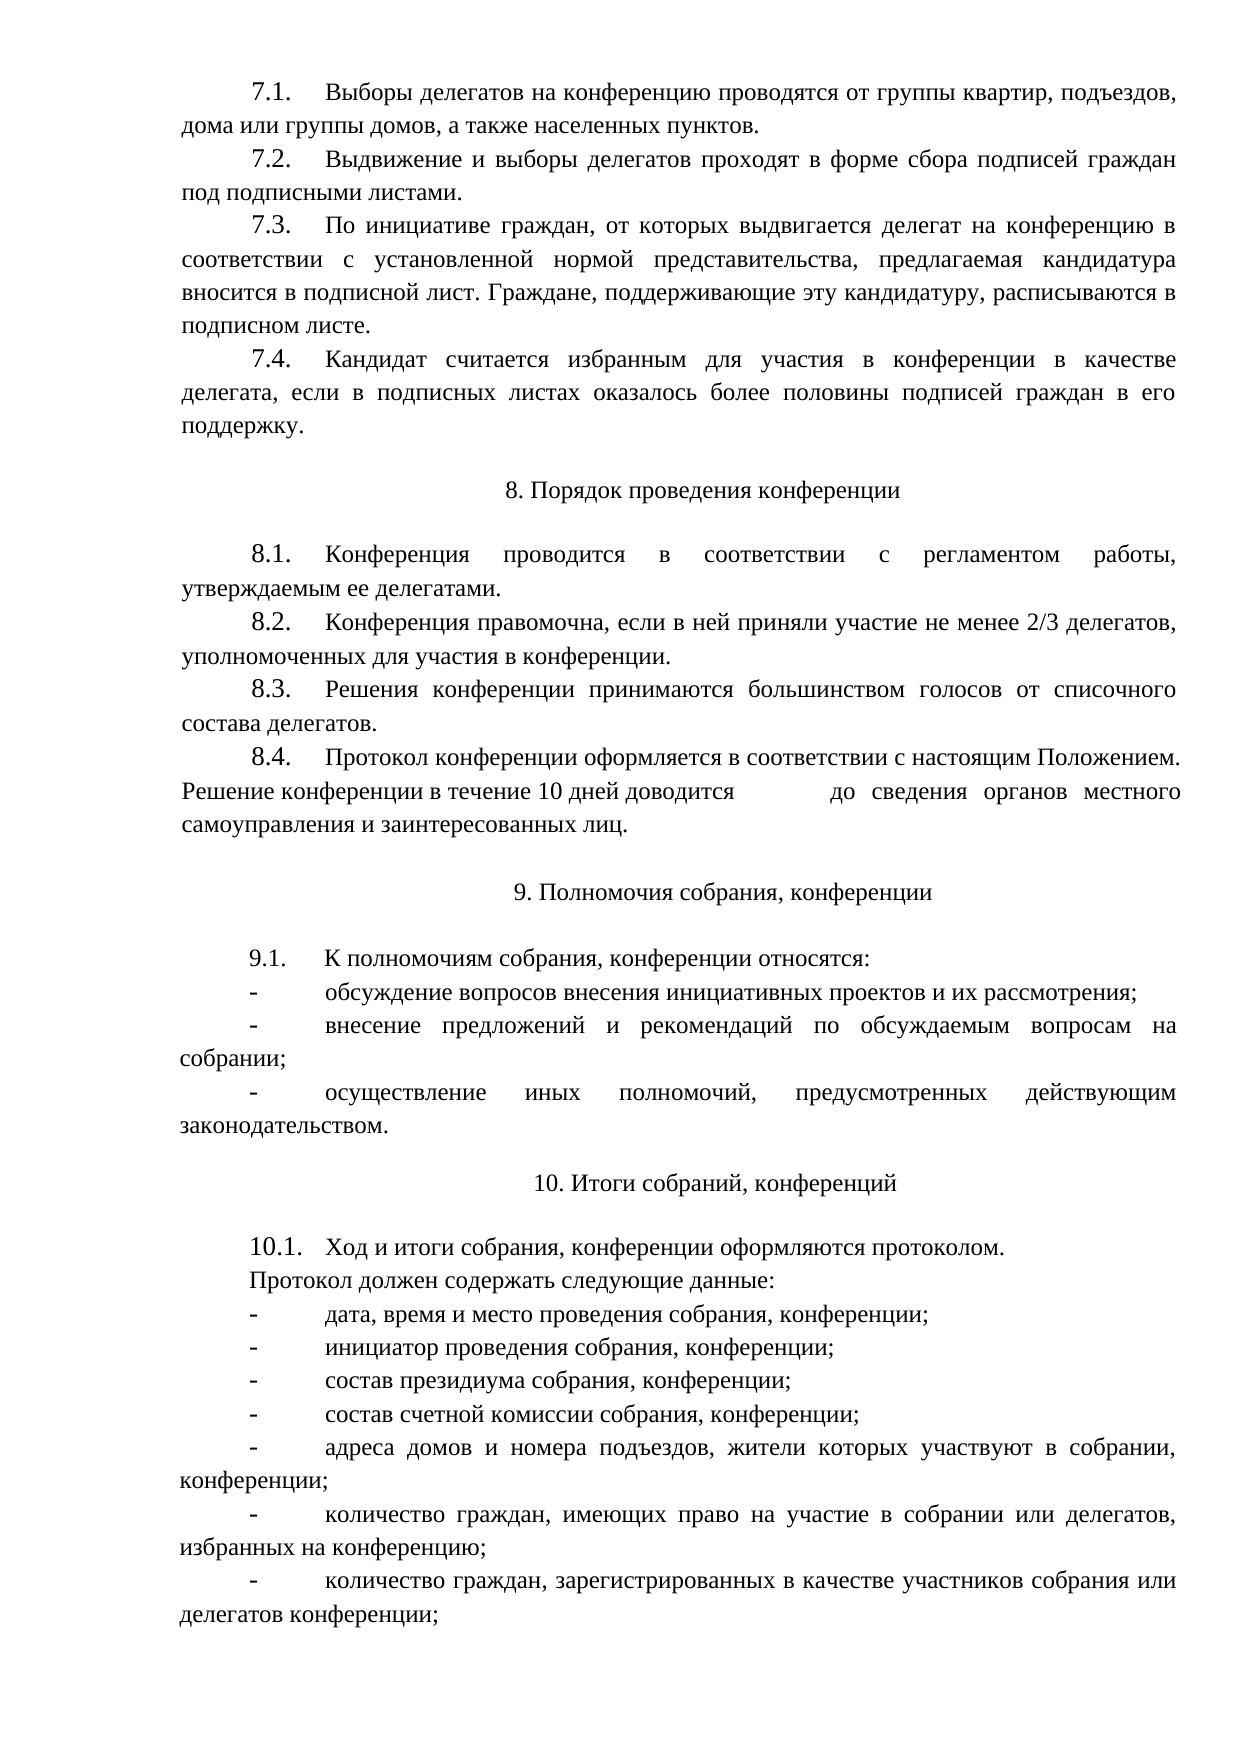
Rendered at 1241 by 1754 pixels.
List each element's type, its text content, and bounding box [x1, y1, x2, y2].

list Протокол конференции оформляется в соответствии с настоящим Положением. Решение конференции в течение 10 дней доводится до сведения органов местного самоуправления и заинтересованных лиц. [181, 738, 1181, 839]
list осуществление иных полномочий, предусмотренных действующим законодательством. [179, 1073, 1177, 1140]
text Протокол должен содержать следующие данные: [179, 1262, 1181, 1296]
list К полномочиям собрания, конференции относятся: [249, 940, 1181, 973]
list адреса домов и номера подъездов, жители которых участвуют в собрании, конференции; [179, 1429, 1177, 1496]
text 9. Полномочия собрания, конференции [265, 873, 1181, 907]
list обсуждение вопросов внесения инициативных проектов и их рассмотрения; [179, 973, 1177, 1007]
text 8. Порядок проведения конференции [505, 477, 1181, 504]
list По инициативе граждан, от которых выдвигается делегат на конференцию в соответствии с установленной нормой представительства, предлагаемая кандидатура вносится в подписной лист. Граждане, поддерживающие эту кандидатуру, расписываются в подписном листе. [181, 207, 1177, 341]
text 10. Итоги собраний, конференций [179, 1170, 1181, 1197]
list Выдвижение и выборы делегатов проходят в форме сбора подписей граждан под подписными листами. [181, 141, 1177, 207]
list состав президиума собрания, конференции; [179, 1362, 1181, 1396]
list Ход и итоги собрания, конференции оформляются протоколом. [179, 1229, 1181, 1262]
list дата, время и место проведения собрания, конференции; [179, 1296, 1181, 1329]
list количество граждан, зарегистрированных в качестве участников собрания или делегатов конференции; [179, 1562, 1177, 1629]
list Кандидат считается избранным для участия в конференции в качестве делегата, если в подписных листах оказалось более половины подписей граждан в его поддержку. [181, 341, 1177, 441]
list состав счетной комиссии собрания, конференции; [179, 1396, 1181, 1429]
list Конференция проводится в соответствии с регламентом работы, утверждаемым ее делегатами. [181, 536, 1177, 603]
list инициатор проведения собрания, конференции; [179, 1329, 1181, 1362]
list внесение предложений и рекомендаций по обсуждаемым вопросам на собрании; [179, 1007, 1177, 1073]
list Решения конференции принимаются большинством голосов от списочного состава делегатов. [181, 671, 1177, 738]
list Выборы делегатов на конференцию проводятся от группы квартир, подъездов, дома или группы домов, а также населенных пунктов. [181, 74, 1177, 141]
list Конференция правомочна, если в ней приняли участие не менее 2/3 делегатов, уполномоченных для участия в конференции. [181, 603, 1177, 671]
list количество граждан, имеющих право на участие в собрании или делегатов, избранных на конференцию; [179, 1496, 1177, 1562]
